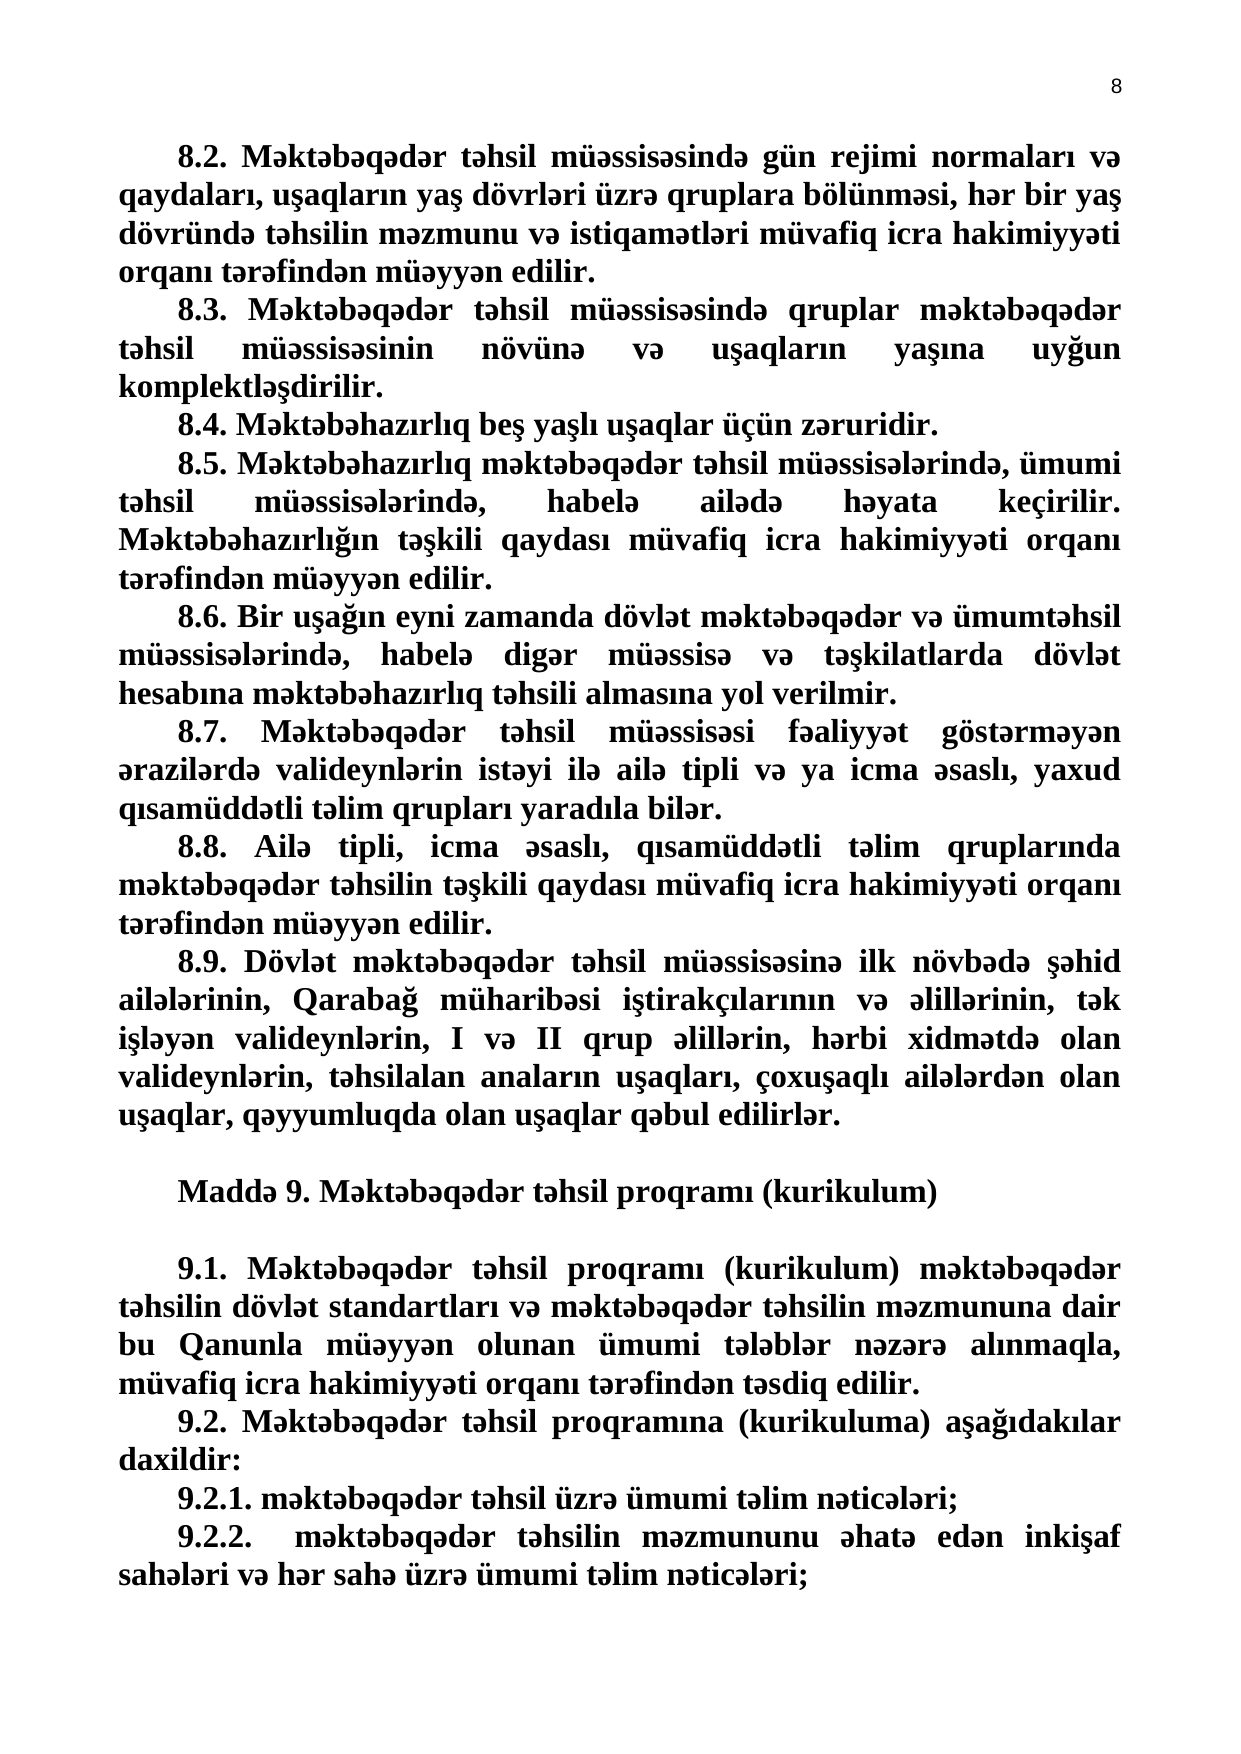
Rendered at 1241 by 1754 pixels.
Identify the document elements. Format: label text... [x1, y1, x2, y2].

text 8.6. Bir uşağın eyni zamanda dövlət məktəbəqədər və ümumtəhsil müəssisələrində, habelə digər müəssisə və təşkilatlarda dövlət hesabına məktəbəhazırlıq təhsili almasına yol verilmir. [118, 596, 1122, 711]
text 8.9. Dövlət məktəbəqədər təhsil müəssisəsinə ilk növbədə şəhid ailələrinin, Qarabağ müharibəsi iştirakçılarının və əlillərinin, tək işləyən valideynlərin, I və II qrup əlillərin, hərbi xidmətdə olan valideynlərin, təhsilalan anaların uşaqları, çoxuşaqlı ailələrdən olan uşaqlar, qəyyumluqda olan uşaqlar qəbul edilirlər. [118, 941, 1122, 1133]
text 8.2. Məktəbəqədər təhsil müəssisəsində gün rejimi normaları və qaydaları, uşaqların yaş dövrləri üzrə qruplara bölünməsi, hər bir yaş dövründə təhsilin məzmunu və istiqamətləri müvafiq icra hakimiyyəti orqanı tərəfindən müəyyən edilir. [118, 136, 1122, 289]
text 9.1. Məktəbəqədər təhsil proqramı (kurikulum) məktəbəqədər təhsilin dövlət standartları və məktəbəqədər təhsilin məzmununa dair bu Qanunla müəyyən olunan ümumi tələblər nəzərə alınmaqla, müvafiq icra hakimiyyəti orqanı tərəfindən təsdiq edilir. [118, 1248, 1122, 1401]
text 9.2.2. məktəbəqədər təhsilin məzmununu əhatə edən inkişaf sahələri və hər sahə üzrə ümumi təlim nəticələri; [118, 1516, 1122, 1593]
text 9.2.1. məktəbəqədər təhsil üzrə ümumi təlim nəticələri; [118, 1478, 1122, 1516]
text 8.8. Ailə tipli, icma əsaslı, qısamüddətli təlim qruplarında məktəbəqədər təhsilin təşkili qaydası müvafiq icra hakimiyyəti orqanı tərəfindən müəyyən edilir. [118, 826, 1122, 941]
text 8.7. Məktəbəqədər təhsil müəssisəsi fəaliyyət göstərməyən ərazilərdə valideynlərin istəyi ilə ailə tipli və ya icma əsaslı, yaxud qısamüddətli təlim qrupları yaradıla bilər. [118, 711, 1122, 826]
text 8.3. Məktəbəqədər təhsil müəssisəsində qruplar məktəbəqədər təhsil müəssisəsinin növünə və uşaqların yaşına uyğun komplektləşdirilir. [118, 289, 1122, 404]
text 9.2. Məktəbəqədər təhsil proqramına (kurikuluma) aşağıdakılar daxildir: [118, 1401, 1122, 1478]
text 8.4. Məktəbəhazırlıq beş yaşlı uşaqlar üçün zəruridir. [118, 404, 1122, 443]
text Maddə 9. Məktəbəqədər təhsil proqramı (kurikulum) [118, 1171, 1122, 1209]
text 8.5. Məktəbəhazırlıq məktəbəqədər təhsil müəssisələrində, ümumi təhsil müəssisələrində, habelə ailədə həyata keçirilir. Məktəbəhazırlığın təşkili qaydası müvafiq icra hakimiyyəti оrqanı tərəfindən müəyyən edilir. [118, 443, 1122, 596]
